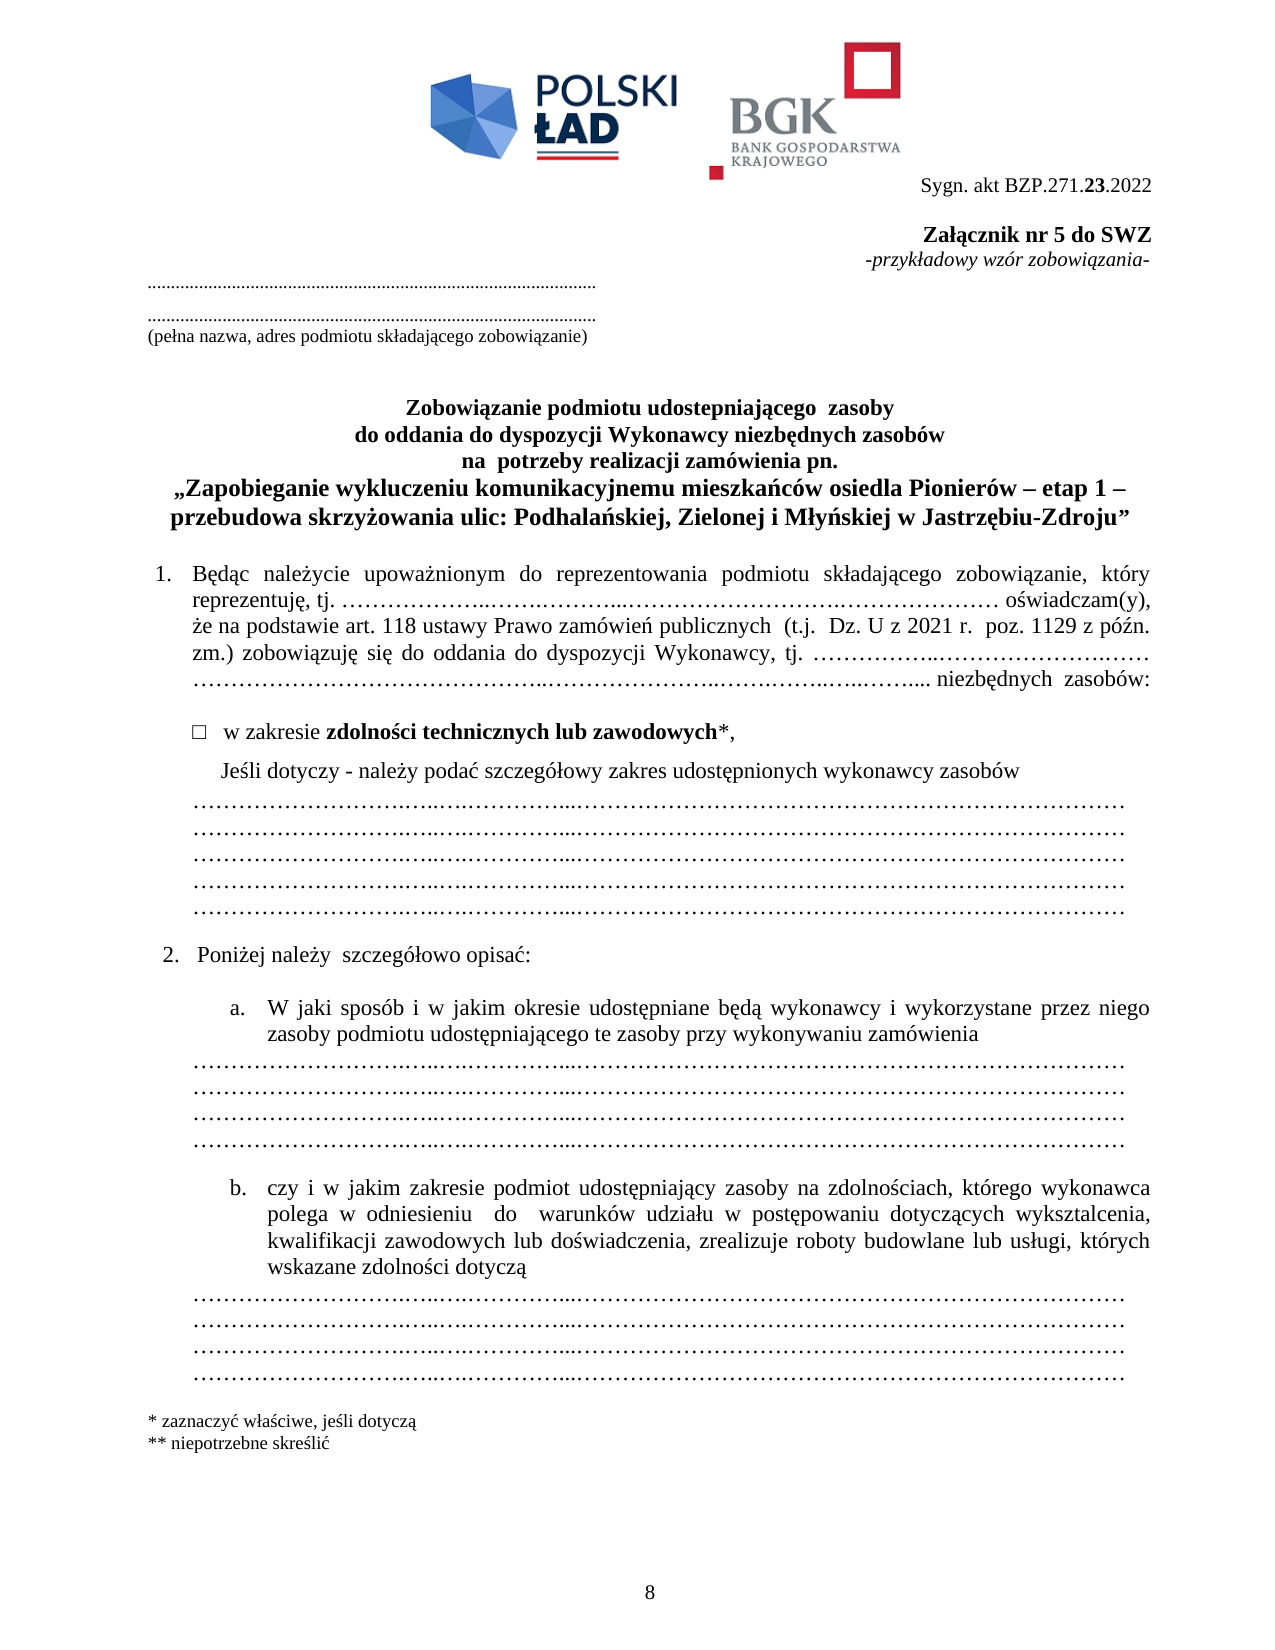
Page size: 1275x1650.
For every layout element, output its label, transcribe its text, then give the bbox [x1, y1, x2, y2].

list czy i w jakim zakresie podmiot udostępniający zasoby na zdolnościach, którego wykonawca polega w odniesieniu do warunków udziału w postępowaniu dotyczących wyksztalcenia, kwalifikacji zawodowych lub doświadczenia, zrealizuje roboty budowlane lub usługi, których wskazane zdolności dotyczą [229, 1174, 1152, 1279]
text ……………………….…..….…………...……………………………………………………………… [192, 1359, 1152, 1385]
list W jaki sposób i w jakim okresie udostępniane będą wykonawcy i wykorzystane przez niego zasoby podmiotu udostępniającego te zasoby przy wykonywaniu zamówienia [229, 994, 1152, 1047]
text ……………………….…..….…………...……………………………………………………………… [192, 1099, 1152, 1126]
text Załącznik nr 5 do SWZ [148, 221, 1152, 247]
text □ w zakresie zdolności technicznych lub zawodowych*, [192, 718, 1152, 744]
text 2. Poniżej należy szczegółowo opisać: [162, 941, 1152, 968]
text ……………………….…..….…………...……………………………………………………………… [192, 814, 1152, 840]
text ................................................................................................ [148, 303, 1152, 325]
text ……………………….…..….…………...……………………………………………………………… [192, 1047, 1152, 1073]
text * zaznaczyć właściwe, jeśli dotyczą [148, 1410, 1152, 1432]
text na potrzeby realizacji zamówienia pn. [148, 447, 1152, 473]
text „Zapobieganie wykluczeniu komunikacyjnemu mieszkańców osiedla Pionierów – etap 1 – przebudowa skrzyżowania ulic: Podhalańskiej, Zielonej i Młyńskiej w Jastrzębiu-Zdroju” [148, 473, 1152, 531]
text ……………………….…..….…………...……………………………………………………………… [192, 1332, 1152, 1359]
text Zobowiązanie podmiotu udostepniającego zasoby [148, 394, 1152, 421]
list Będąc należycie upoważnionym do reprezentowania podmiotu składającego zobowiązanie, który reprezentuję, tj. ………………..…….………...……………………….………………… oświadczam(y), że na podstawie art. 118 ustawy Prawo zamówień publicznych (t.j. Dz. U z 2021 r. poz. 1129 z późn. zm.) zobowiązuję się do oddania do dyspozycji Wykonawcy, tj. ……………..………………….…… ………………………………………..…………………..…….……..…..…….... niezbędnych zasobów: [154, 560, 1152, 692]
text ……………………….…..….…………...……………………………………………………………… [192, 893, 1152, 919]
text ……………………….…..….…………...……………………………………………………………… [192, 1073, 1152, 1099]
text -przykładowy wzór zobowiązania- [148, 247, 1152, 271]
text Jeśli dotyczy - należy podać szczegółowy zakres udostępnionych wykonawcy zasobów [192, 757, 1152, 784]
text ……………………….…..….…………...……………………………………………………………… [192, 1306, 1152, 1332]
text ................................................................................................ [148, 271, 1152, 293]
text ……………………….…..….…………...……………………………………………………………… [192, 840, 1152, 867]
text ……………………….…..….…………...……………………………………………………………… [192, 1126, 1152, 1152]
text ……………………….…..….…………...……………………………………………………………… [192, 788, 1152, 814]
text do oddania do dyspozycji Wykonawcy niezbędnych zasobów [148, 421, 1152, 447]
text ……………………….…..….…………...……………………………………………………………… [192, 1279, 1152, 1306]
text ** niepotrzebne skreślić [148, 1432, 1152, 1453]
text ……………………….…..….…………...……………………………………………………………… [192, 867, 1152, 893]
text (pełna nazwa, adres podmiotu składającego zobowiązanie) [148, 325, 1152, 347]
